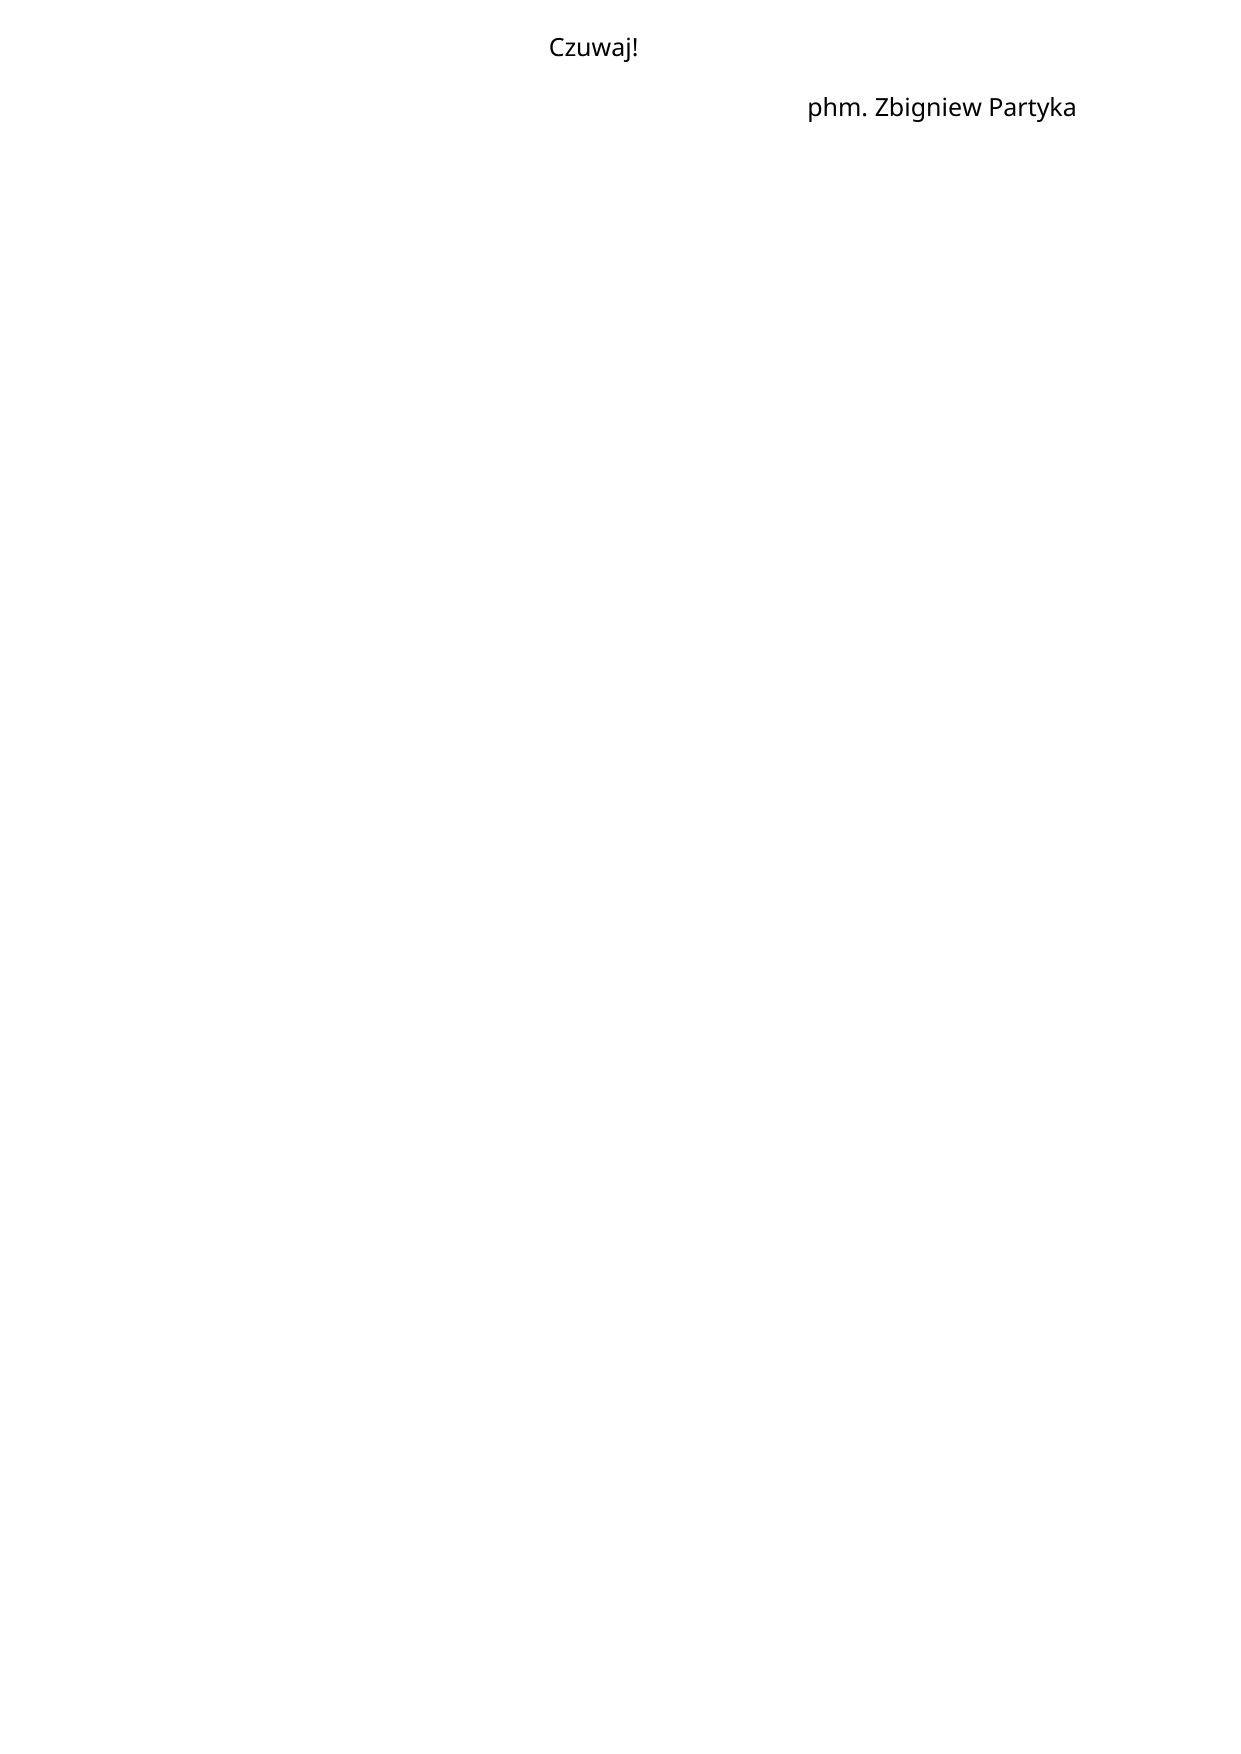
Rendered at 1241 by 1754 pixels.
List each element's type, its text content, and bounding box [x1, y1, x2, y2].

text phm. Zbigniew Partyka [133, 89, 1152, 124]
text Czuwaj! [133, 29, 1152, 64]
